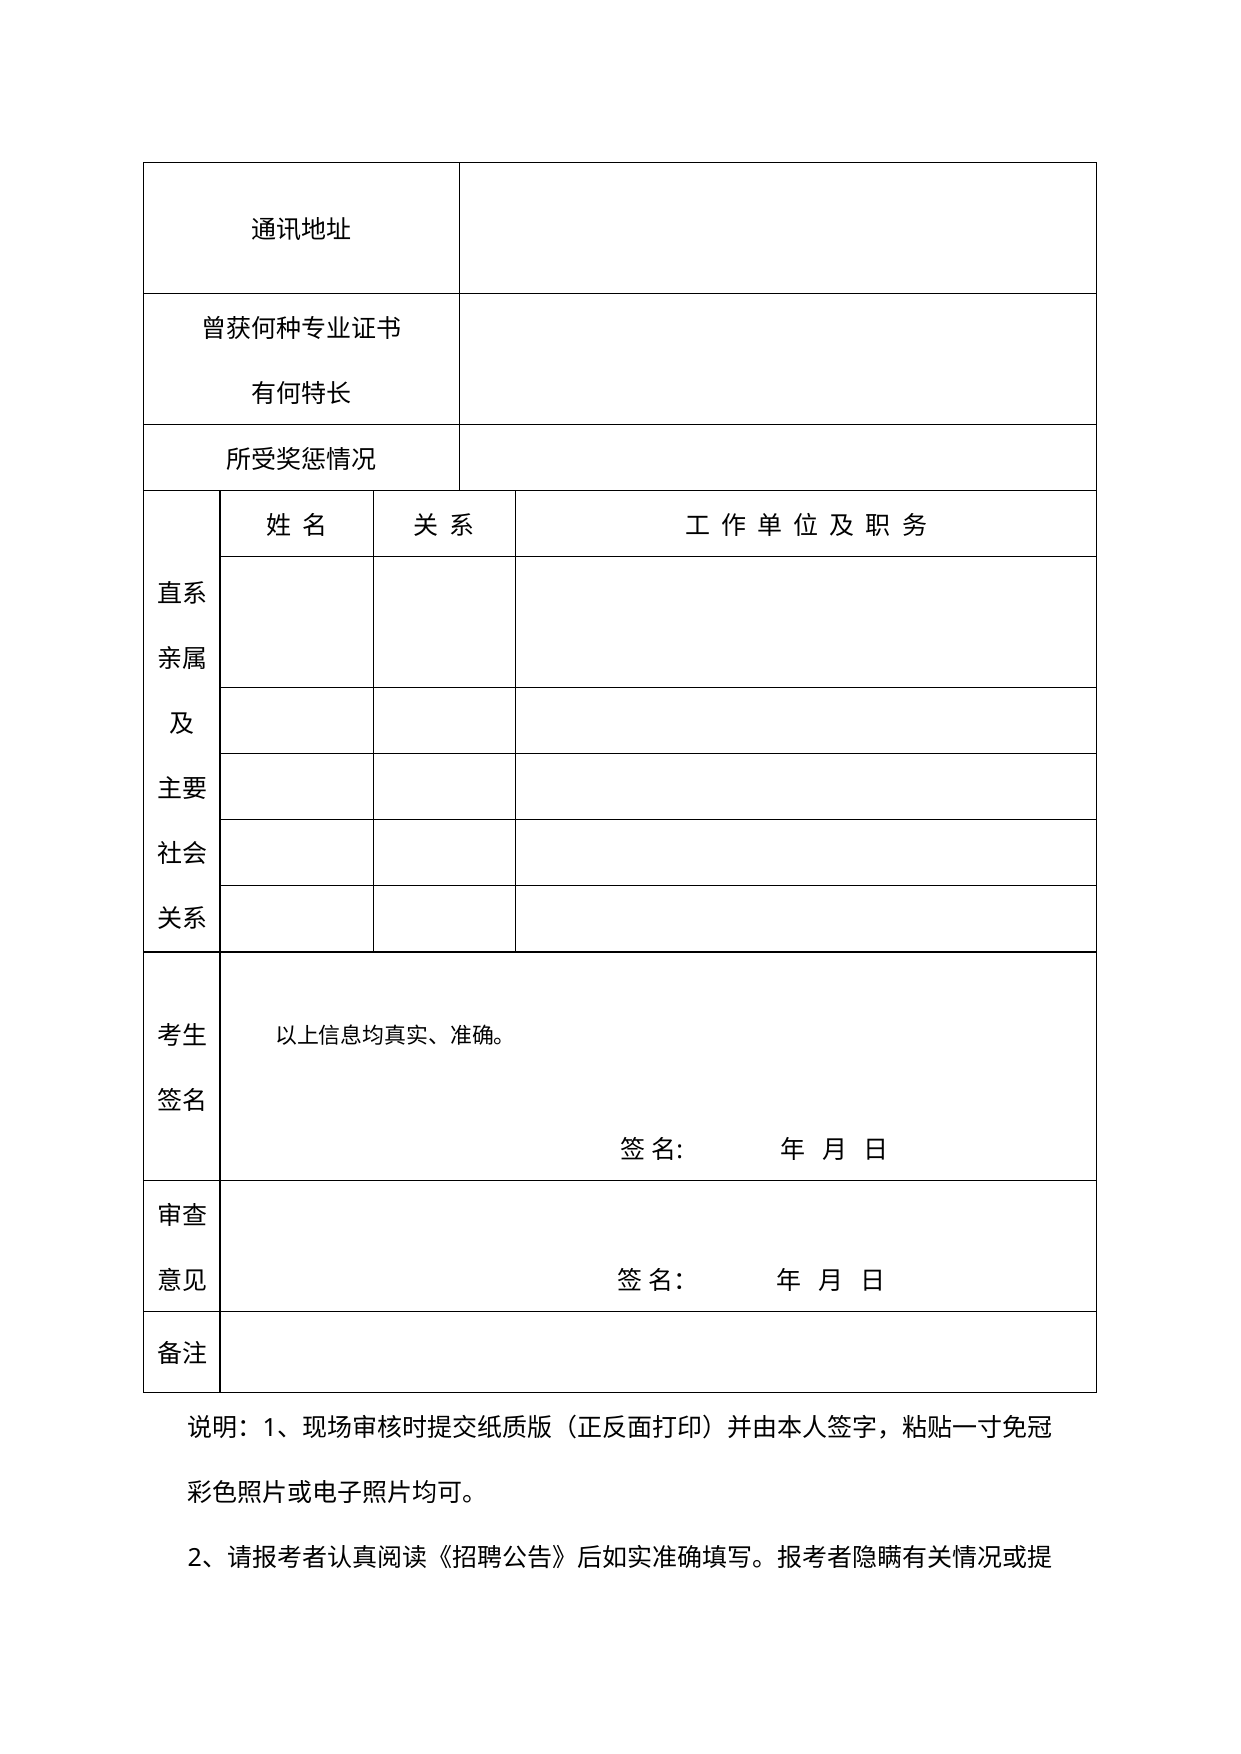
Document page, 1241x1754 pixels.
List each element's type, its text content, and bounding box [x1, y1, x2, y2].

table_cell [374, 820, 515, 885]
table_cell [516, 886, 1096, 951]
table_cell 签 名： 年 月 日 [221, 1181, 1096, 1311]
table_cell [460, 163, 1096, 293]
table_cell [460, 425, 1096, 490]
table_cell 工 作 单 位 及 职 务 [516, 491, 1096, 556]
table_cell [374, 754, 515, 819]
table_cell [516, 557, 1096, 687]
table_cell [221, 557, 373, 687]
text 说明：1、现场审核时提交纸质版（正反面打印）并由本人签字，粘贴一寸免冠彩色照片或电子照片均可。 [187, 1393, 1053, 1523]
table_cell 审查意见 [144, 1181, 219, 1311]
table_cell [374, 688, 515, 753]
table_cell [516, 754, 1096, 819]
table_cell [516, 688, 1096, 753]
table_cell 曾获何种专业证书 有何特长 [144, 294, 459, 424]
table_cell [221, 688, 373, 753]
table_cell [221, 820, 373, 885]
table_cell [221, 1312, 1096, 1392]
table_cell [374, 886, 515, 951]
table_cell [516, 820, 1096, 885]
table_cell [221, 754, 373, 819]
table_cell [374, 557, 515, 687]
table_cell 备注 [144, 1312, 219, 1392]
table_cell [221, 886, 373, 951]
table_cell 姓 名 [221, 491, 373, 556]
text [187, 1523, 1053, 1588]
table_cell 以上信息均真实、准确。 签 名: 年 月 日 [221, 953, 1096, 1180]
table_cell 关 系 [374, 491, 515, 556]
table_cell 通讯地址 [144, 163, 459, 293]
table_cell 所受奖惩情况 [144, 425, 459, 490]
table_cell 考生签名 [144, 953, 219, 1180]
table_cell 直系亲属及 主要社会 关系 [144, 491, 219, 951]
table_cell [460, 294, 1096, 424]
